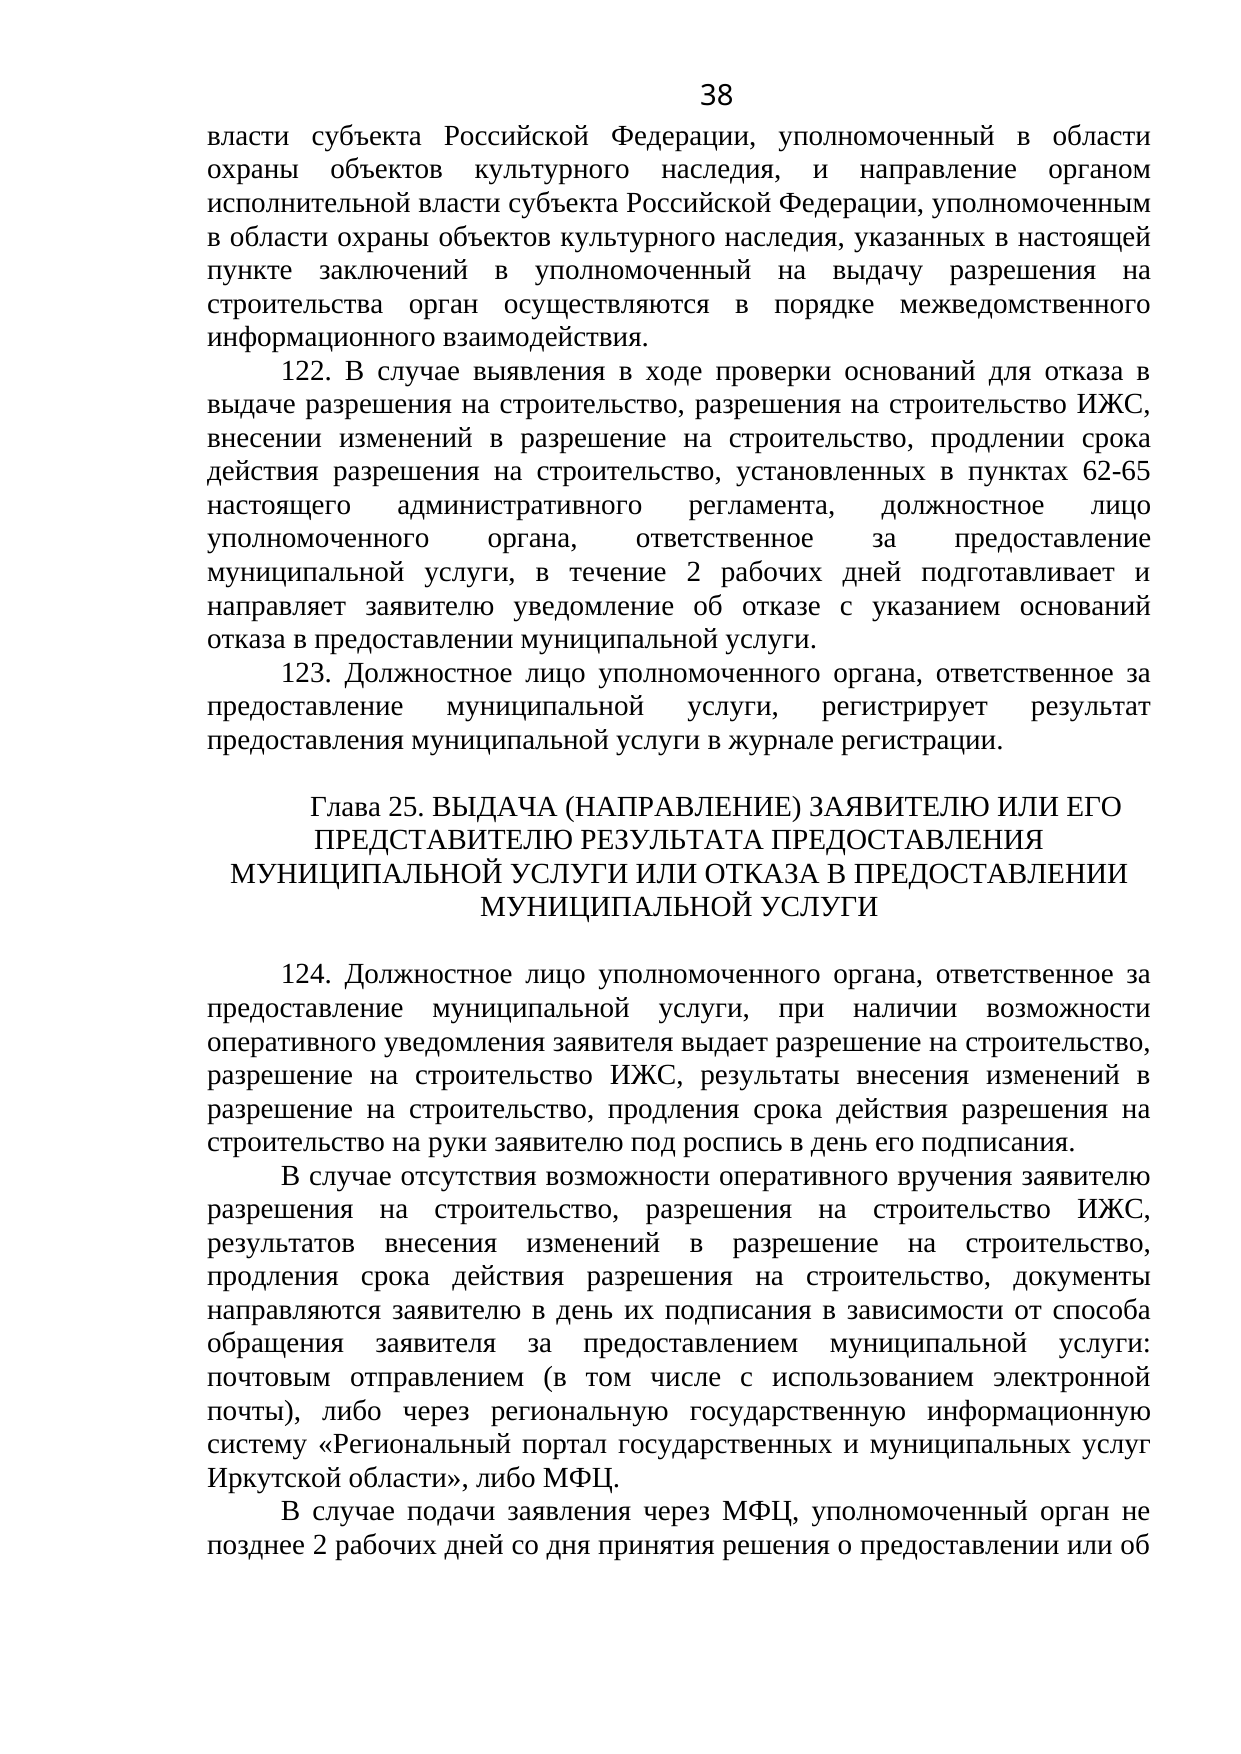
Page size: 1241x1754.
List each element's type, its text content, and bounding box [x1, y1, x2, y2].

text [207, 1493, 1152, 1560]
text 123. Должностное лицо уполномоченного органа, ответственное за предоставление муниципальной услуги, регистрирует результат предоставления муниципальной услуги в журнале регистрации. [207, 655, 1152, 755]
text В случае отсутствия возможности оперативного вручения заявителю разрешения на строительство, разрешения на строительство ИЖС, результатов внесения изменений в разрешение на строительство, продления срока действия разрешения на строительство, документы направляются заявителю в день их подписания в зависимости от способа обращения заявителя за предоставлением муниципальной услуги: почтовым отправлением (в том числе с использованием электронной почты), либо через региональную государственную информационную систему «Региональный портал государственных и муниципальных услуг Иркутской области», либо МФЦ. [207, 1158, 1152, 1493]
text 124. Должностное лицо уполномоченного органа, ответственное за предоставление муниципальной услуги, при наличии возможности оперативного уведомления заявителя выдает разрешение на строительство, разрешение на строительство ИЖС, результаты внесения изменений в разрешение на строительство, продления срока действия разрешения на строительство на руки заявителю под роспись в день его подписания. [207, 957, 1152, 1158]
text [207, 118, 1152, 353]
text Глава 25. ВЫДАЧА (НАПРАВЛЕНИЕ) ЗАЯВИТЕЛЮ ИЛИ ЕГО ПРЕДСТАВИТЕЛЮ РЕЗУЛЬТАТА ПРЕДОСТАВЛЕНИЯ МУНИЦИПАЛЬНОЙ УСЛУГИ ИЛИ ОТКАЗА В ПРЕДОСТАВЛЕНИИ МУНИЦИПАЛЬНОЙ УСЛУГИ [207, 789, 1152, 923]
text 122. В случае выявления в ходе проверки оснований для отказа в выдаче разрешения на строительство, разрешения на строительство ИЖС, внесении изменений в разрешение на строительство, продлении срока действия разрешения на строительство, установленных в пунктах 62-65 настоящего административного регламента, должностное лицо уполномоченного органа, ответственное за предоставление муниципальной услуги, в течение 2 рабочих дней подготавливает и направляет заявителю уведомление об отказе с указанием оснований отказа в предоставлении муниципальной услуги. [207, 353, 1152, 655]
